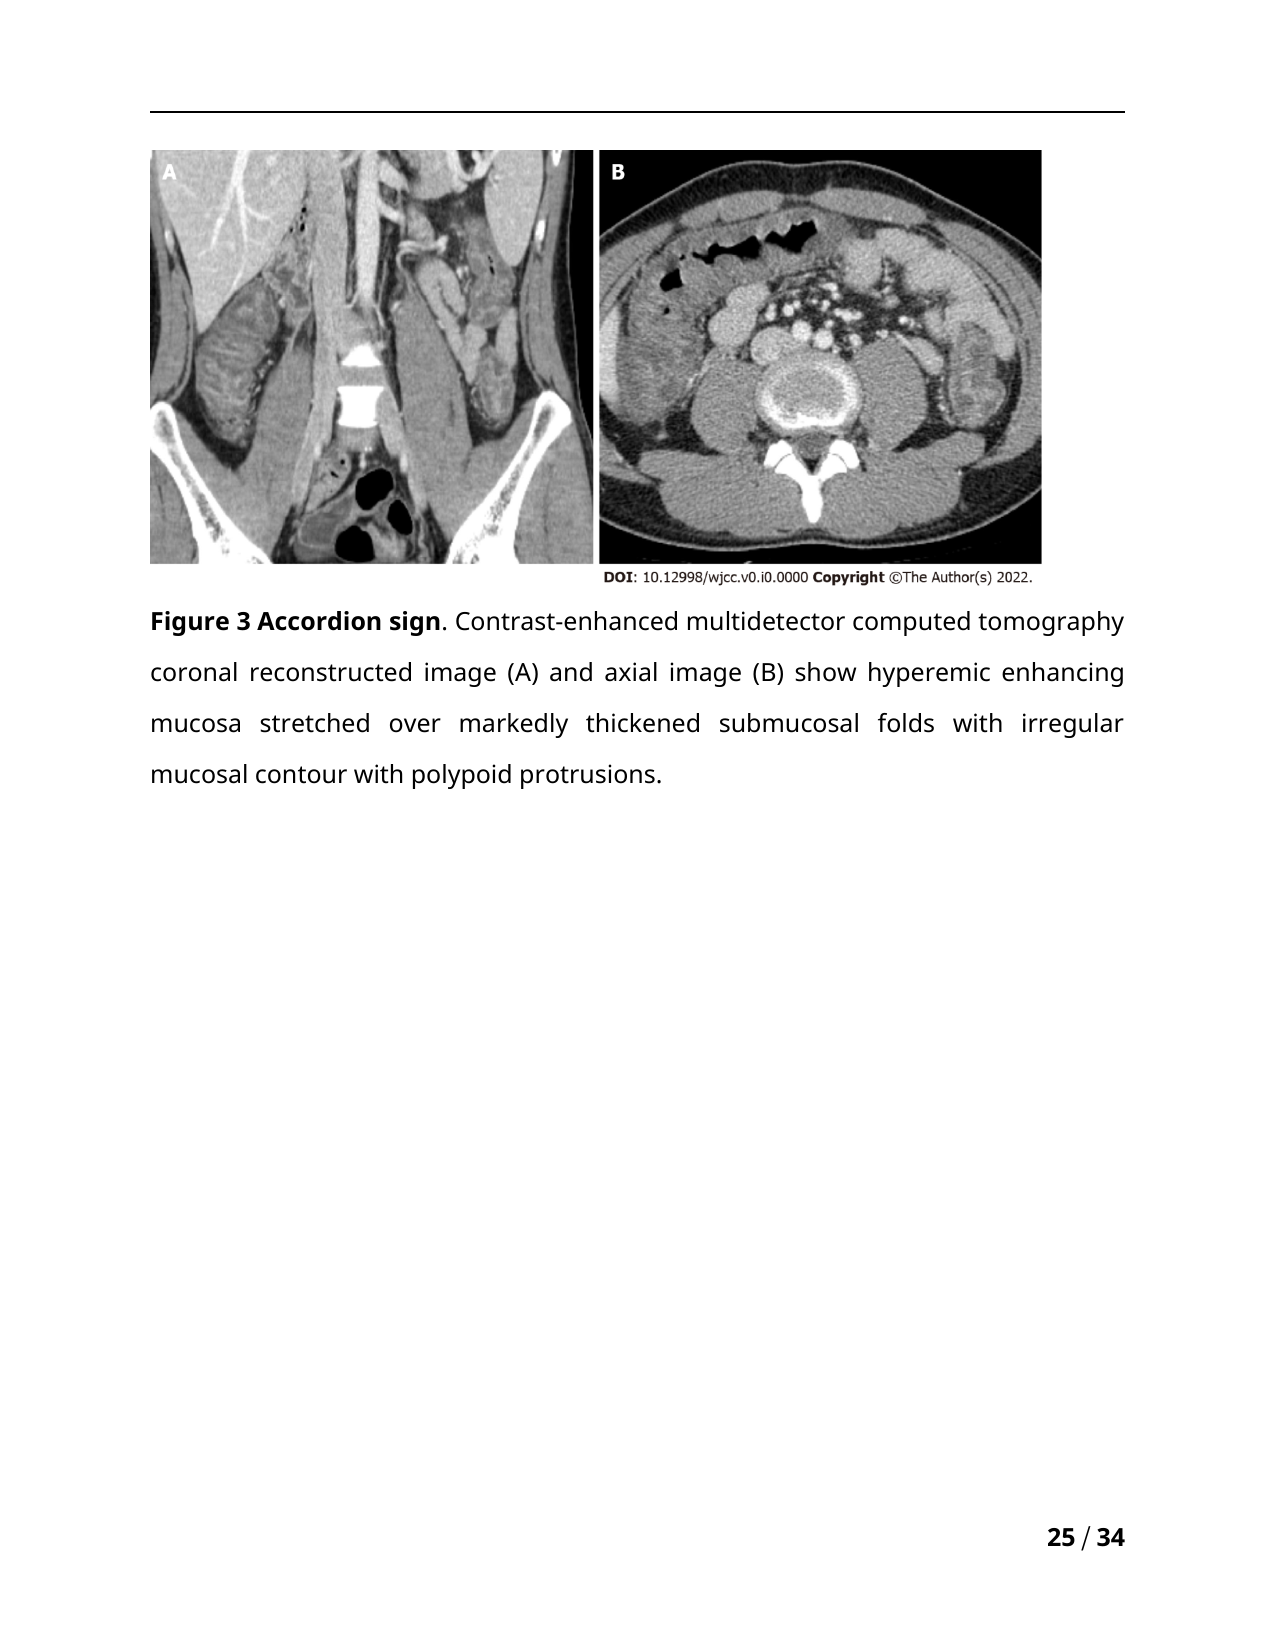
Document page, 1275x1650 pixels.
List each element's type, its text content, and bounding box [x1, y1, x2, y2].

picture [150, 150, 1042, 590]
text Figure 3 Accordion sign. Contrast-enhanced multidetector computed tomography coronal reconstructed image (A) and axial image (B) show hyperemic enhancing mucosa stretched over markedly thickened submucosal folds with irregular mucosal contour with polypoid protrusions. [150, 604, 1125, 791]
